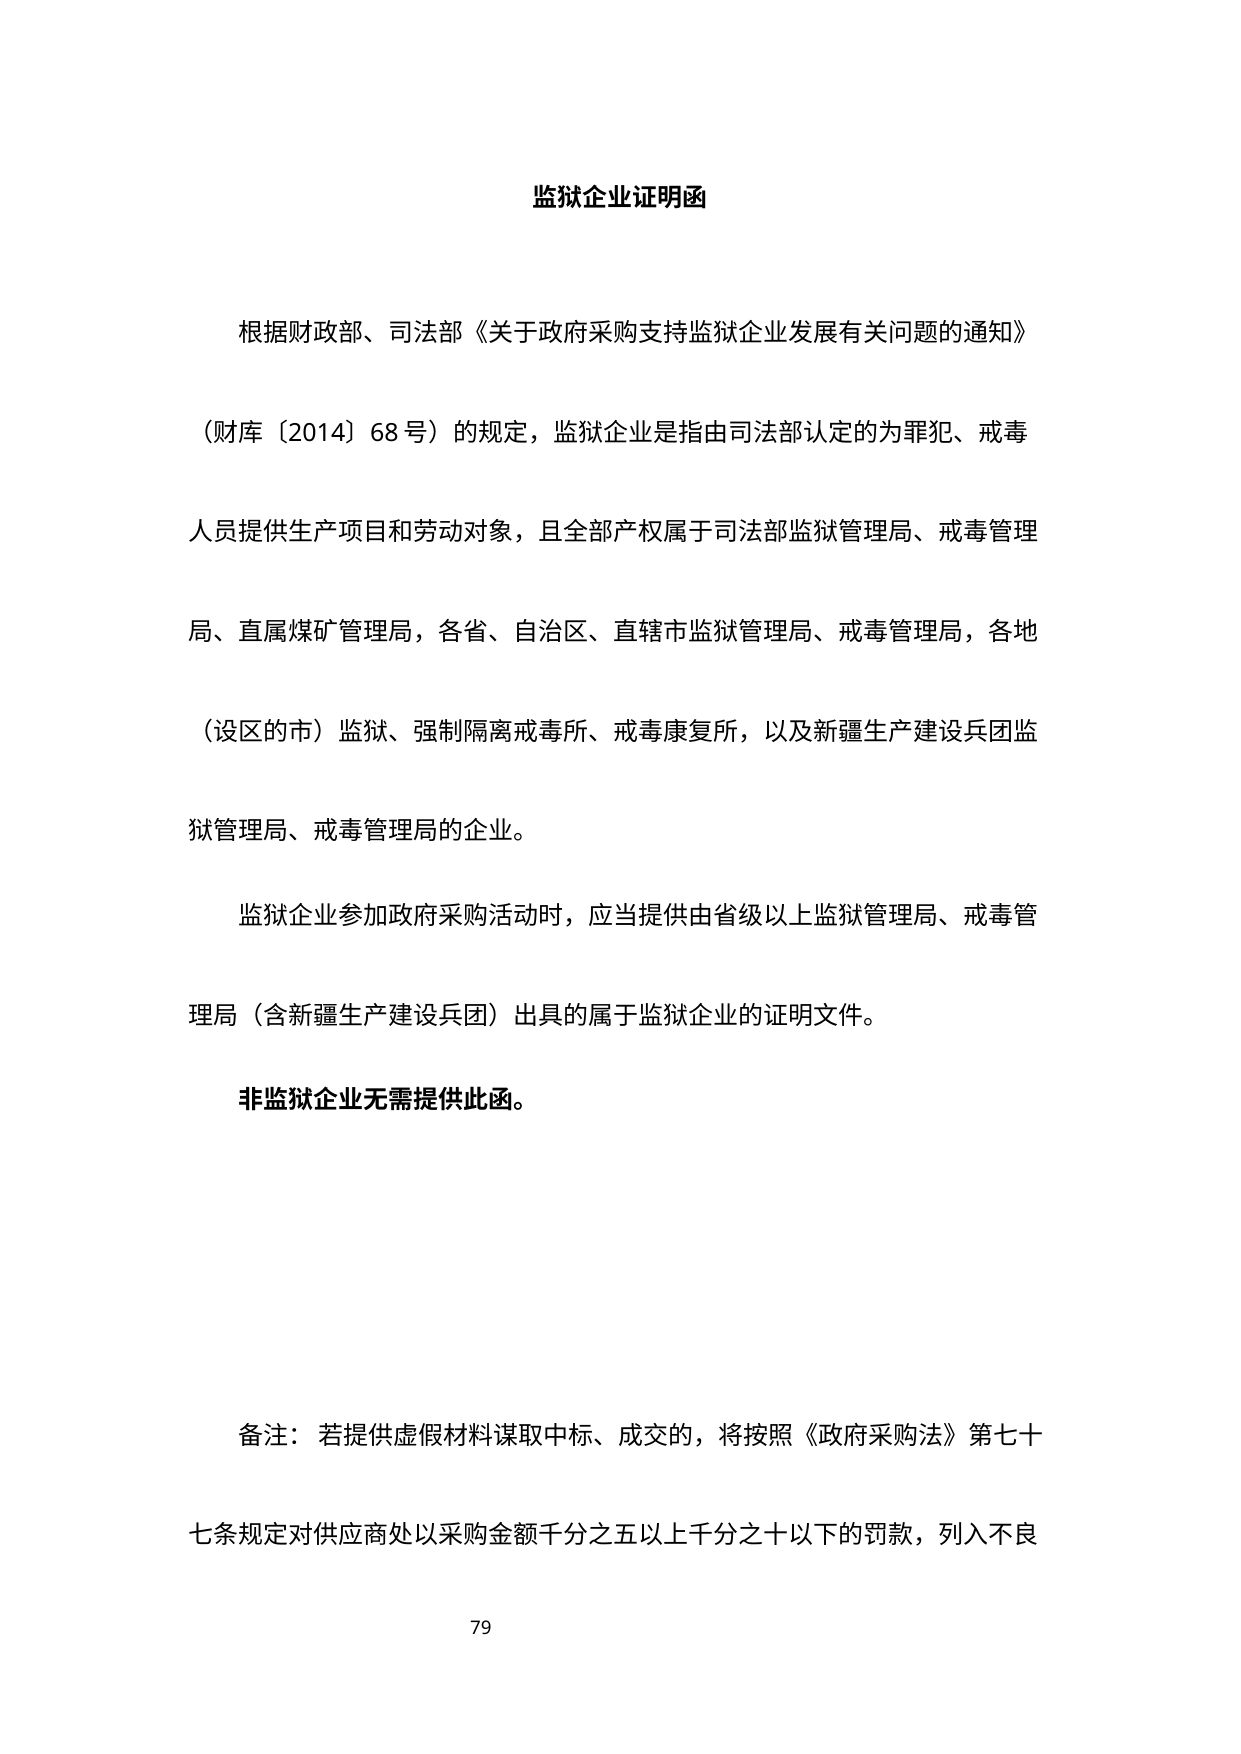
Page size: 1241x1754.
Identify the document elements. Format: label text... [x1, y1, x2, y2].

list 根据财政部、司法部《关于政府采购支持监狱企业发展有关问题的通知》（财库〔2014〕68号）的规定，监狱企业是指由司法部认定的为罪犯、戒毒人员提供生产项目和劳动对象，且全部产权属于司法部监狱管理局、戒毒管理局、直属煤矿管理局，各省、自治区、直辖市监狱管理局、戒毒管理局，各地（设区的市）监狱、强制隔离戒毒所、戒毒康复所，以及新疆生产建设兵团监狱管理局、戒毒管理局的企业。 [188, 297, 1052, 862]
list 非监狱企业无需提供此函。 [188, 1064, 1052, 1131]
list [188, 1400, 1052, 1566]
list 监狱企业参加政府采购活动时，应当提供由省级以上监狱管理局、戒毒管理局（含新疆生产建设兵团）出具的属于监狱企业的证明文件。 [188, 880, 1052, 1046]
list 监狱企业证明函 [188, 162, 1052, 229]
